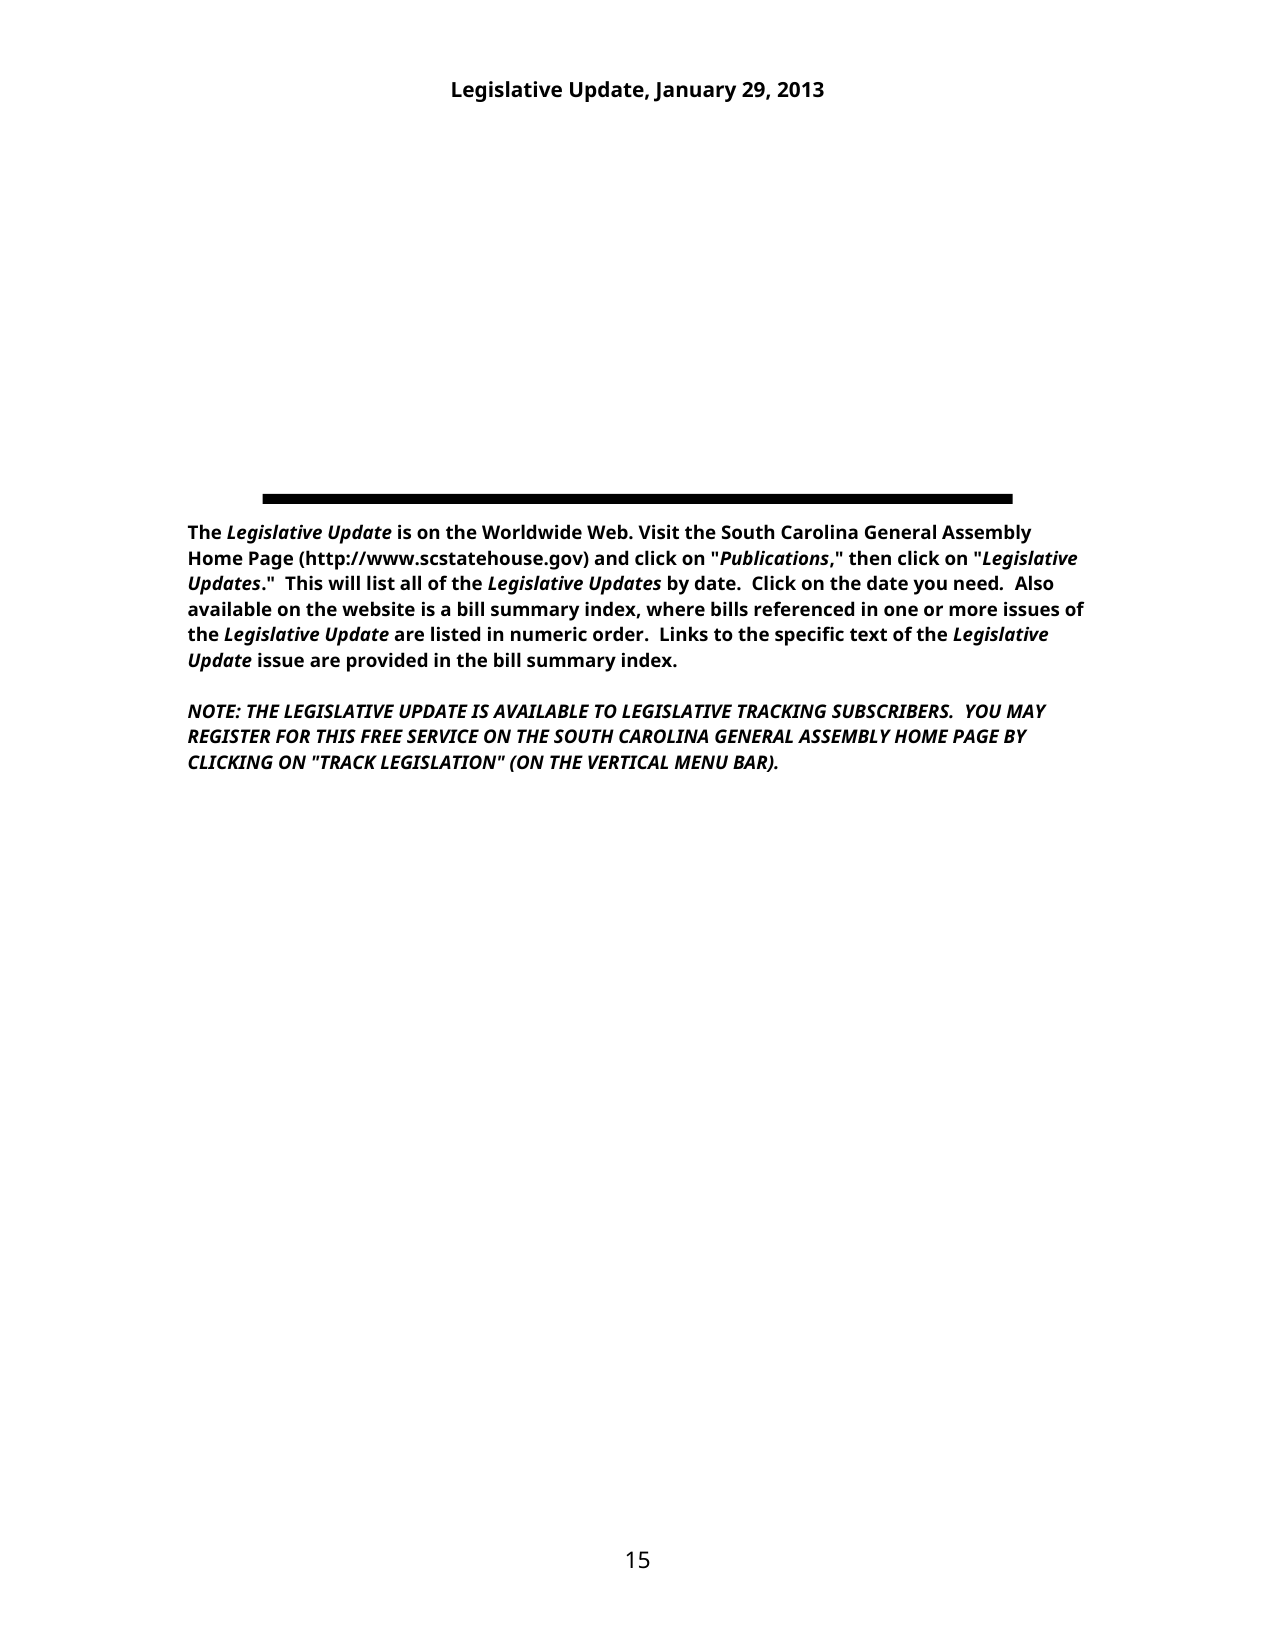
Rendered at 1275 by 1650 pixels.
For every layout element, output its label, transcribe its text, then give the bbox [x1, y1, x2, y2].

text The Legislative Update is on the Worldwide Web. Visit the South Carolina General Assembly Home Page (http://www.scstatehouse.gov) and click on "Publications," then click on "Legislative Updates." This will list all of the Legislative Updates by date. Click on the date you need. Also available on the website is a bill summary index, where bills referenced in one or more issues of the Legislative Update are listed in numeric order. Links to the specific text of the Legislative Update issue are provided in the bill summary index. [187, 519, 1087, 672]
text NOTE: THE LEGISLATIVE UPDATE IS AVAILABLE TO LEGISLATIVE TRACKING SUBSCRIBERS. YOU MAY REGISTER FOR THIS FREE SERVICE ON THE SOUTH CAROLINA GENERAL ASSEMBLY HOME PAGE BY CLICKING ON "TRACK LEGISLATION" (ON THE VERTICAL MENU BAR). [187, 698, 1087, 774]
